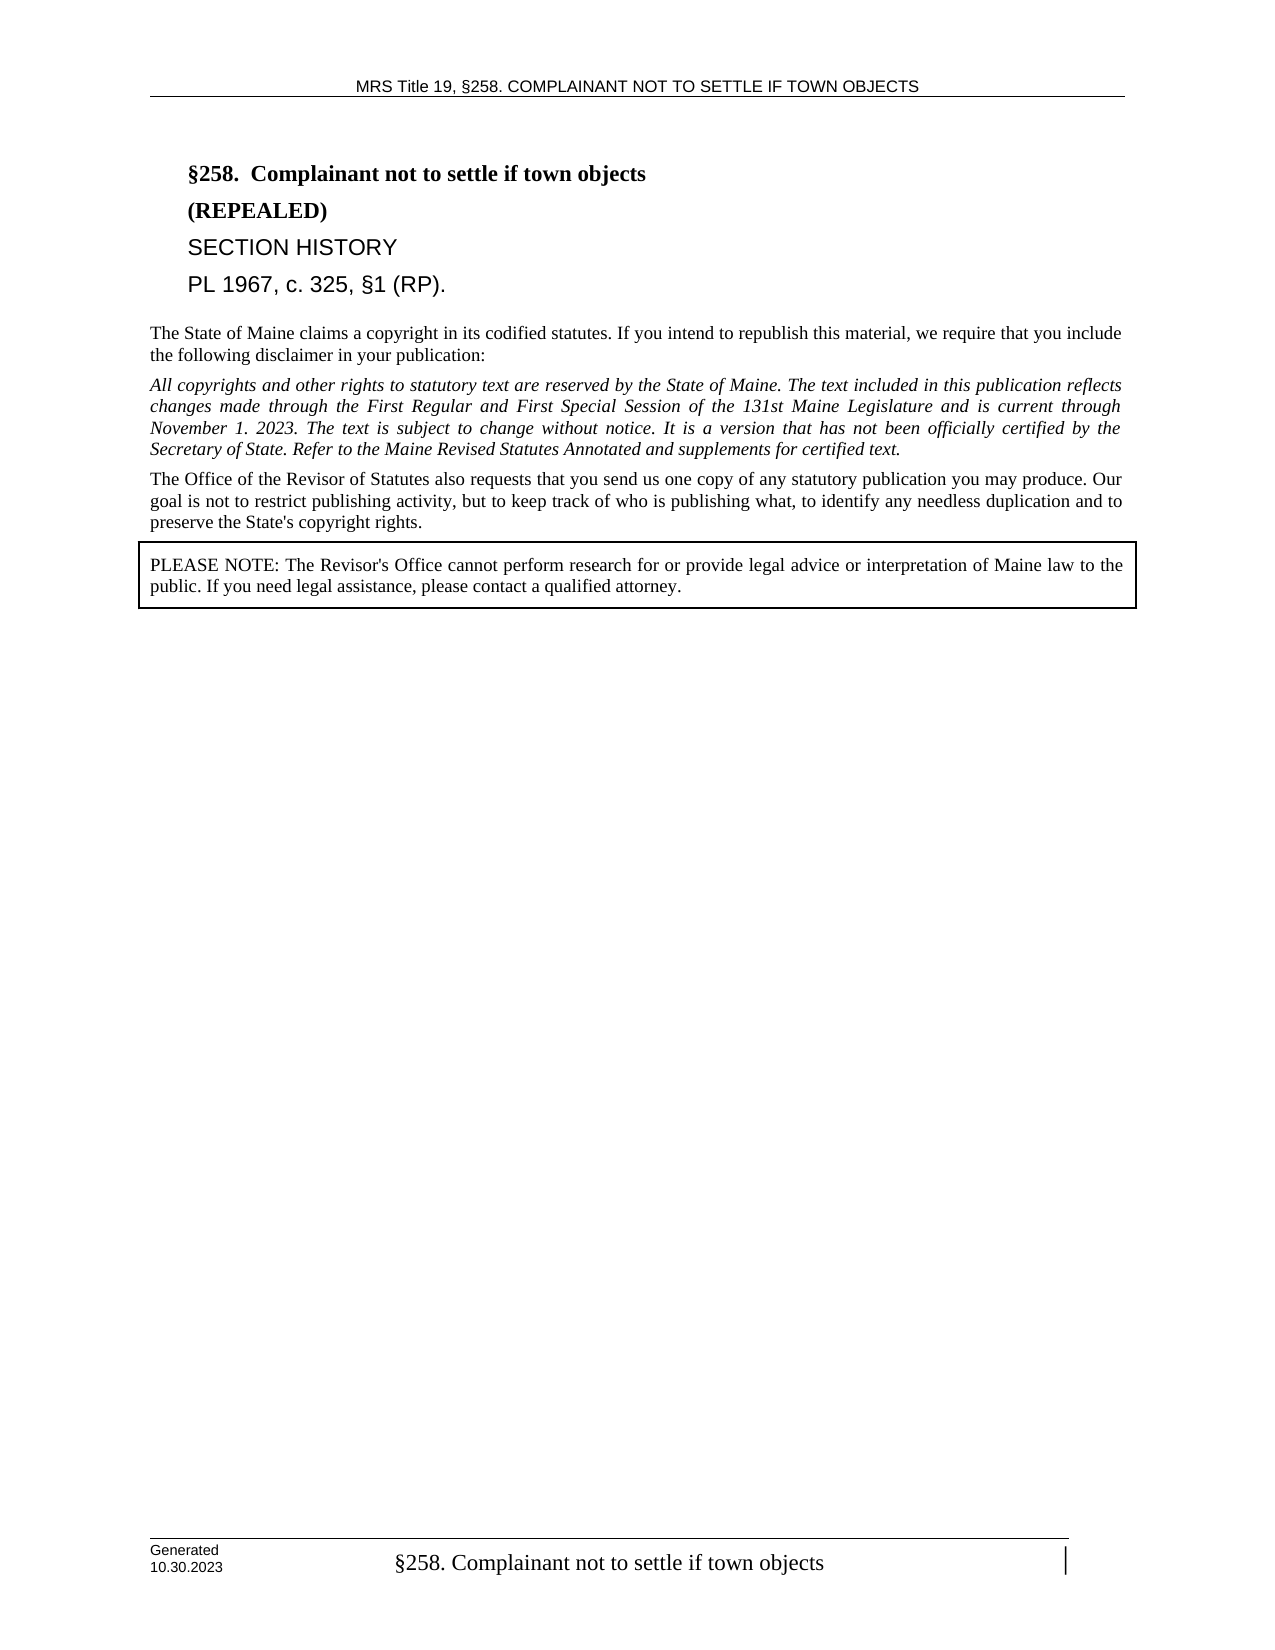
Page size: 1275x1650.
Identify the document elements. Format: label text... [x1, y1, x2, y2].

text The Office of the Revisor of Statutes also requests that you send us one copy of any statutory publication you may produce. Our goal is not to restrict publishing activity, but to keep track of who is publishing what, to identify any needless duplication and to preserve the State's copyright rights. [150, 468, 1125, 533]
text PL 1967, c. 325, §1 (RP). [187, 271, 1125, 297]
text §258. Complainant not to settle if town objects [187, 160, 1125, 187]
text All copyrights and other rights to statutory text are reserved by the State of Maine. The text included in this publication reflects changes made through the First Regular and First Special Session of the 131st Maine Legislature and is current through November 1. 2023 . The text is subject to change without notice. It is a version that has not been officially certified by the Secretary of State. Refer to the Maine Revised Statutes Annotated and supplements for certified text. [150, 373, 1125, 460]
text SECTION HISTORY [187, 234, 1125, 260]
text PLEASE NOTE: The Revisor's Office cannot perform research for or provide legal advice or interpretation of Maine law to the public. If you need legal assistance, please contact a qualified attorney. [140, 543, 1135, 607]
text (REPEALED) [187, 197, 1125, 223]
text The State of Maine claims a copyright in its codified statutes. If you intend to republish this material, we require that you include the following disclaimer in your publication: [150, 322, 1125, 365]
